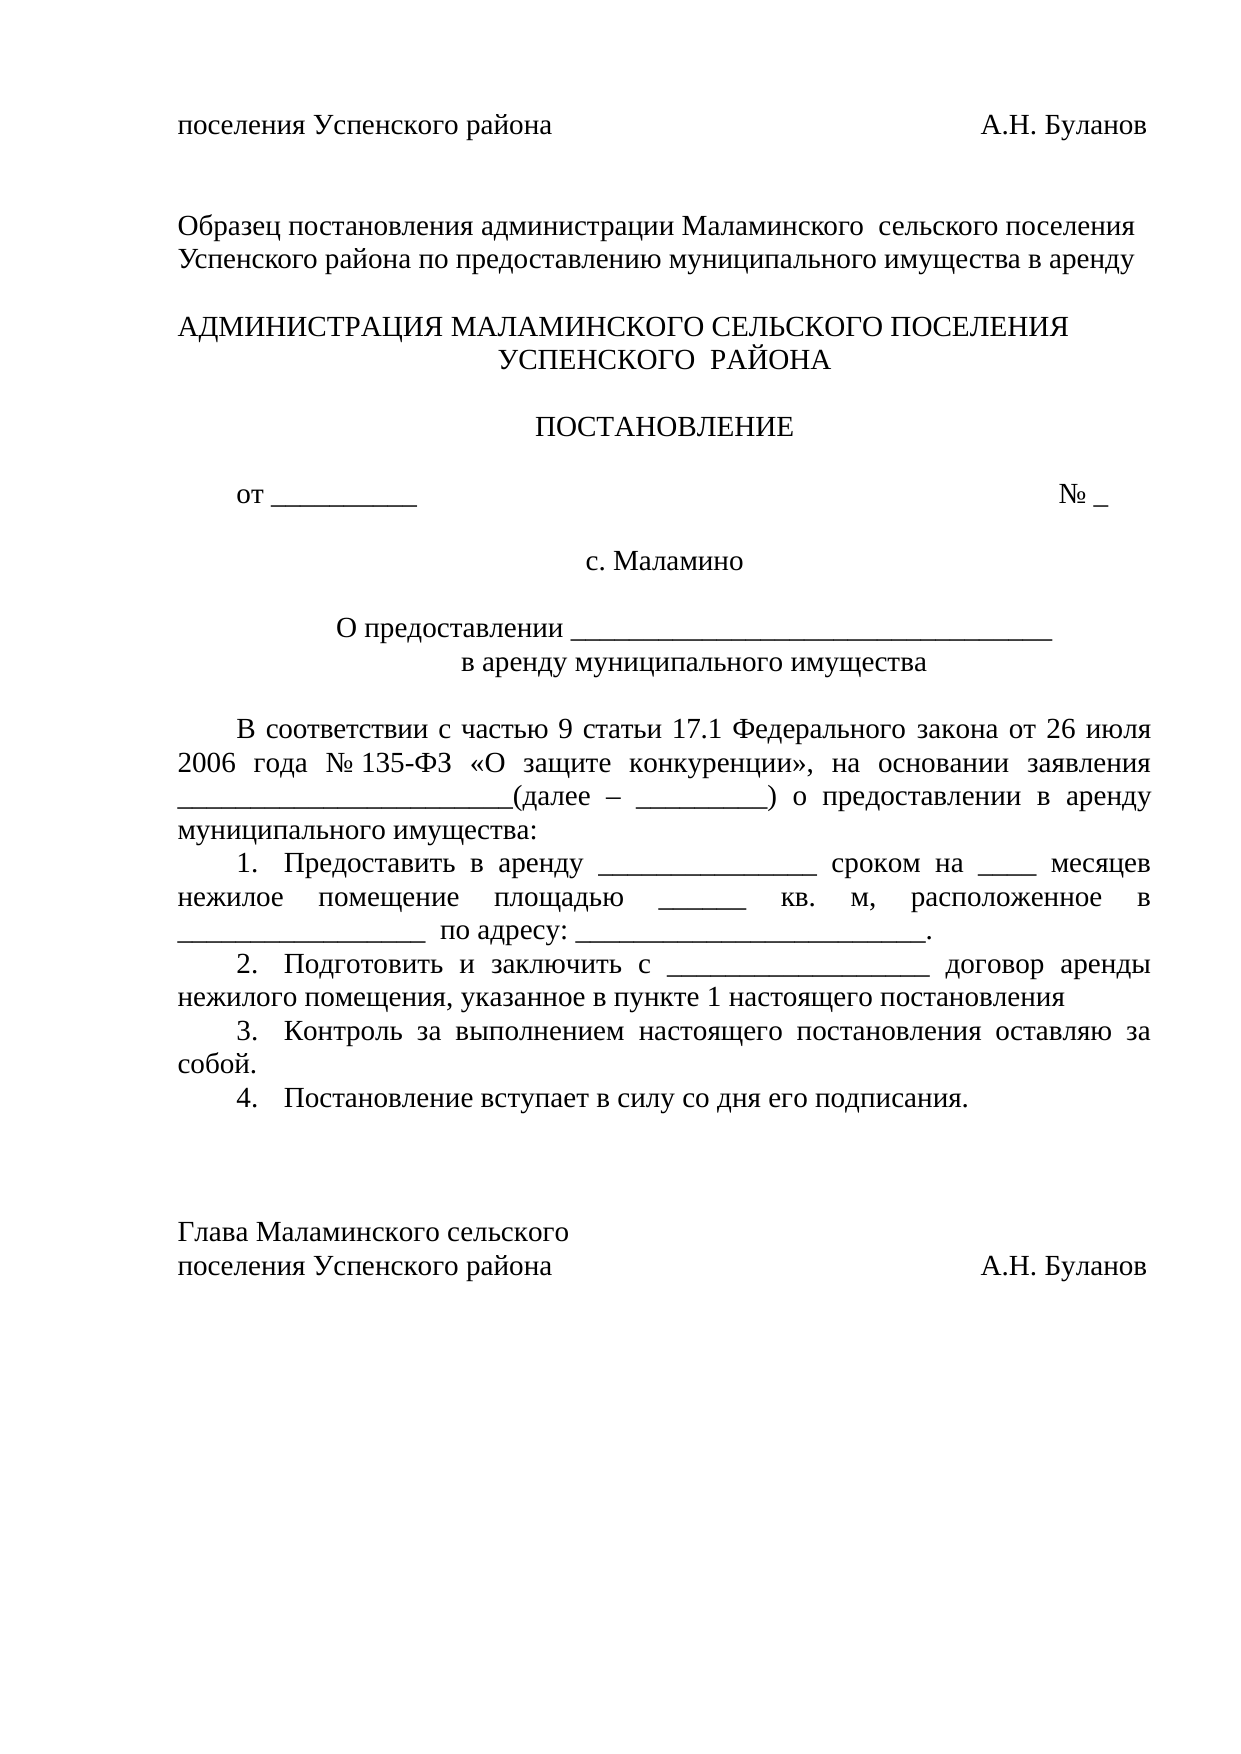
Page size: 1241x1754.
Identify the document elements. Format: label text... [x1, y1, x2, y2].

text УСПЕНСКОГО РАЙОНА [177, 342, 1152, 376]
text поселения Успенского района А.Н. Буланов [177, 1248, 1152, 1281]
text с. Маламино [177, 543, 1152, 577]
text от __________ № _ [177, 476, 1152, 510]
text в аренду муниципального имущества [177, 644, 1152, 678]
text Образец постановления администрации Маламинского сельского поселения [177, 208, 1152, 242]
list Контроль за выполнением настоящего постановления оставляю за собой. [177, 1013, 1152, 1080]
list Подготовить и заключить с __________________ договор аренды нежилого помещения, указанное в пункте 1 настоящего постановления [177, 946, 1152, 1013]
text Глава Маламинского сельского [177, 1214, 1152, 1248]
text поселения Успенского района А.Н. Буланов [177, 107, 1152, 141]
text В соответствии с частью 9 статьи 17.1 Федерального закона от 26 июля 2006 года № 135-ФЗ «О защите конкуренции», на основании заявления _______________________(далее – _________) о предоставлении в аренду муниципального имущества: [177, 711, 1152, 845]
text АДМИНИСТРАЦИЯ МАЛАМИНСКОГО СЕЛЬСКОГО ПОСЕЛЕНИЯ [177, 309, 1152, 342]
text ПОСТАНОВЛЕНИЕ [177, 409, 1152, 443]
text О предоставлении _________________________________ [177, 611, 1152, 644]
list Постановление вступает в силу со дня его подписания. [177, 1080, 1152, 1114]
text Успенского района по предоставлению муниципального имущества в аренду [177, 242, 1152, 275]
list Предоставить в аренду _______________ сроком на ____ месяцев нежилое помещение площадью ______ кв. м, расположенное в _________________ по адресу: ________________________. [177, 845, 1152, 946]
